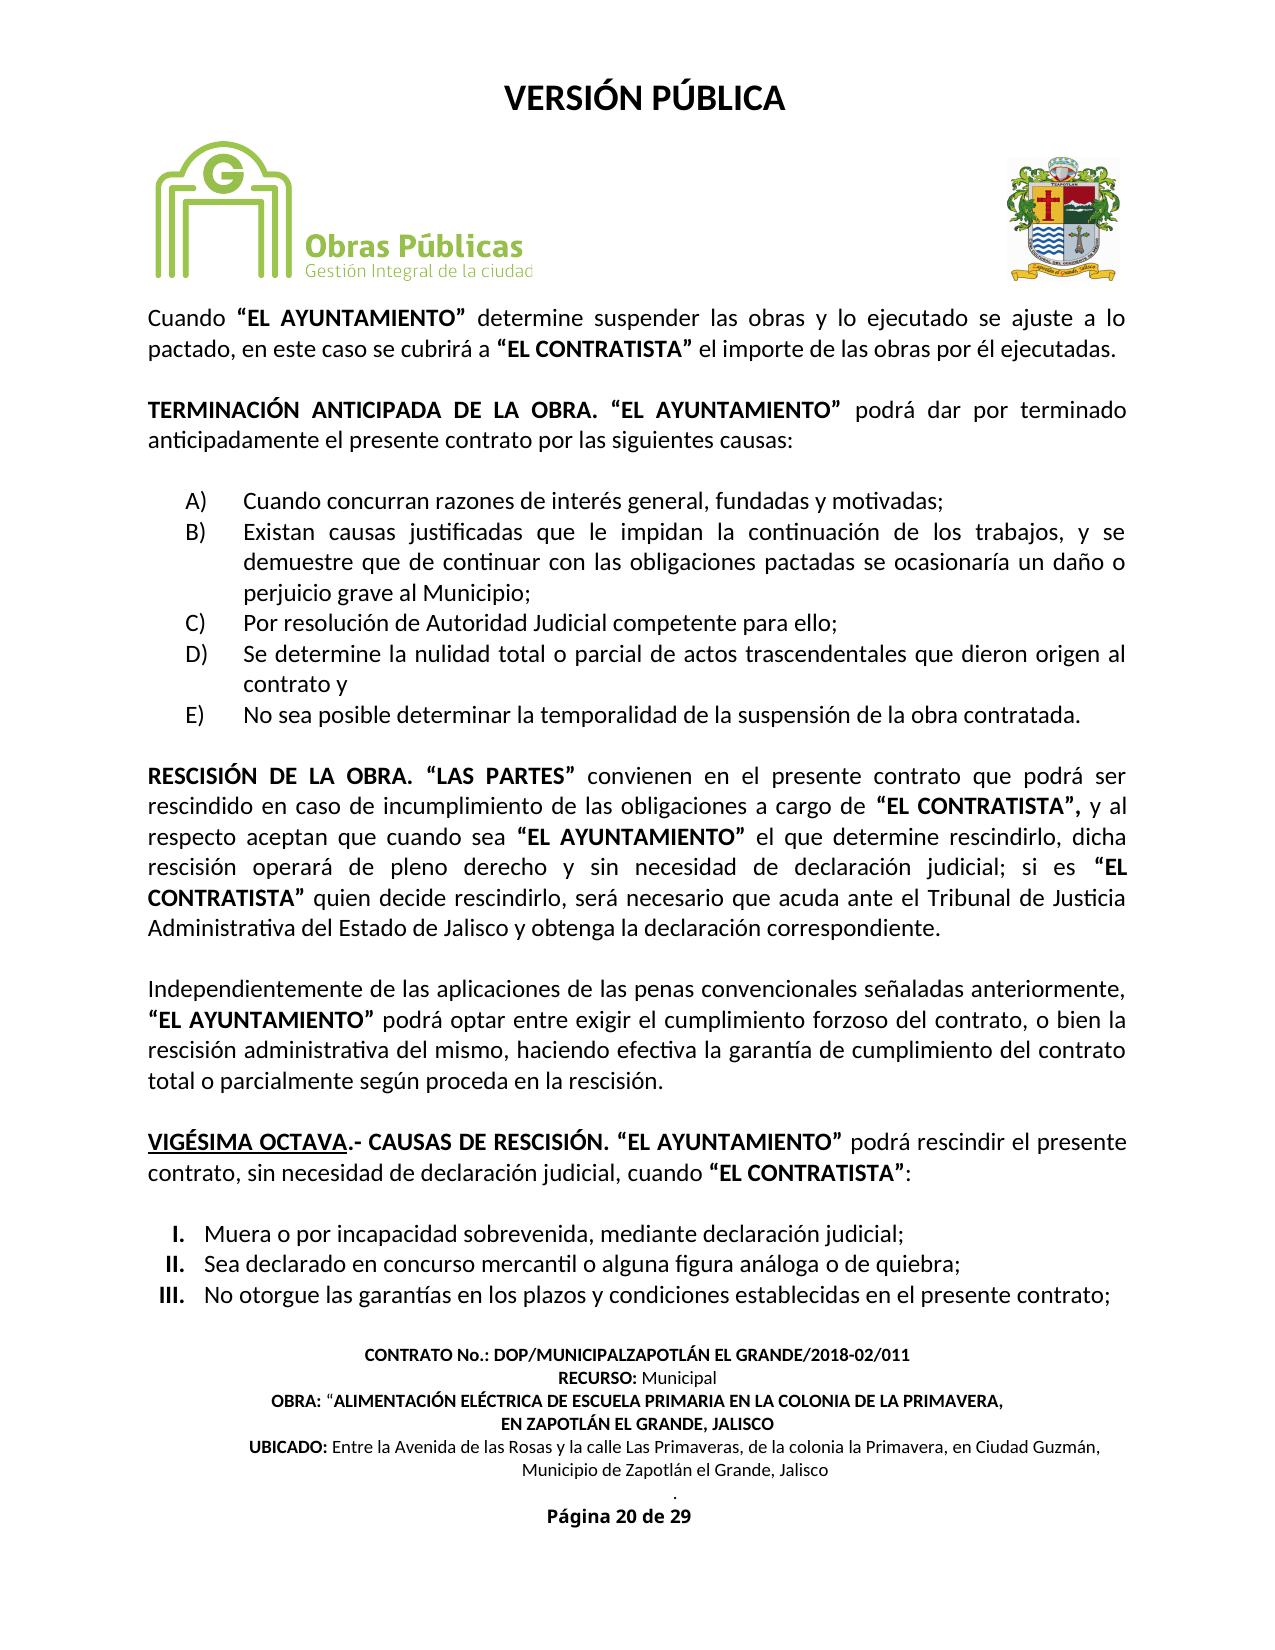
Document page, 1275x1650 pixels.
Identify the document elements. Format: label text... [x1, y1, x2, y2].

list Se determine la nulidad total o parcial de actos trascendentales que dieron origen al contrato y [185, 638, 1127, 699]
text RESCISIÓN DE LA OBRA. “LAS PARTES” convienen en el presente contrato que podrá ser rescindido en caso de incumplimiento de las obligaciones a cargo de “EL CONTRATISTA”, y al respecto aceptan que cuando sea “EL AYUNTAMIENTO” el que determine rescindirlo, dicha rescisión operará de pleno derecho y sin necesidad de declaración judicial; si es “EL CONTRATISTA” quien decide rescindirlo, será necesario que acuda ante el Tribunal de Justicia Administrativa del Estado de Jalisco y obtenga la declaración correspondiente. [148, 760, 1127, 943]
text VIGÉSIMA OCTAVA.- CAUSAS DE RESCISIÓN. “EL AYUNTAMIENTO” podrá rescindir el presente contrato, sin necesidad de declaración judicial, cuando “EL CONTRATISTA”: [148, 1126, 1127, 1187]
list Cuando concurran razones de interés general, fundadas y motivadas; [185, 485, 1127, 516]
text Cuando “EL AYUNTAMIENTO” determine suspender las obras y lo ejecutado se ajuste a lo pactado, en este caso se cubrirá a “EL CONTRATISTA” el importe de las obras por él ejecutadas. [148, 302, 1127, 363]
text Independientemente de las aplicaciones de las penas convencionales señaladas anteriormente, “EL AYUNTAMIENTO” podrá optar entre exigir el cumplimiento forzoso del contrato, o bien la rescisión administrativa del mismo, haciendo efectiva la garantía de cumplimiento del contrato total o parcialmente según proceda en la rescisión. [148, 974, 1127, 1096]
list Sea declarado en concurso mercantil o alguna figura análoga o de quiebra; [185, 1248, 1127, 1279]
text TERMINACIÓN ANTICIPADA DE LA OBRA. “EL AYUNTAMIENTO” podrá dar por terminado anticipadamente el presente contrato por las siguientes causas: [148, 394, 1127, 455]
list Por resolución de Autoridad Judicial competente para ello; [185, 607, 1127, 638]
list No sea posible determinar la temporalidad de la suspensión de la obra contratada. [185, 699, 1127, 729]
list Muera o por incapacidad sobrevenida, mediante declaración judicial; [185, 1218, 1127, 1248]
list Existan causas justificadas que le impidan la continuación de los trabajos, y se demuestre que de continuar con las obligaciones pactadas se ocasionaría un daño o perjuicio grave al Municipio; [185, 516, 1127, 607]
picture [1007, 157, 1120, 281]
list No otorgue las garantías en los plazos y condiciones establecidas en el presente contrato; [185, 1279, 1127, 1309]
picture [155, 141, 533, 281]
